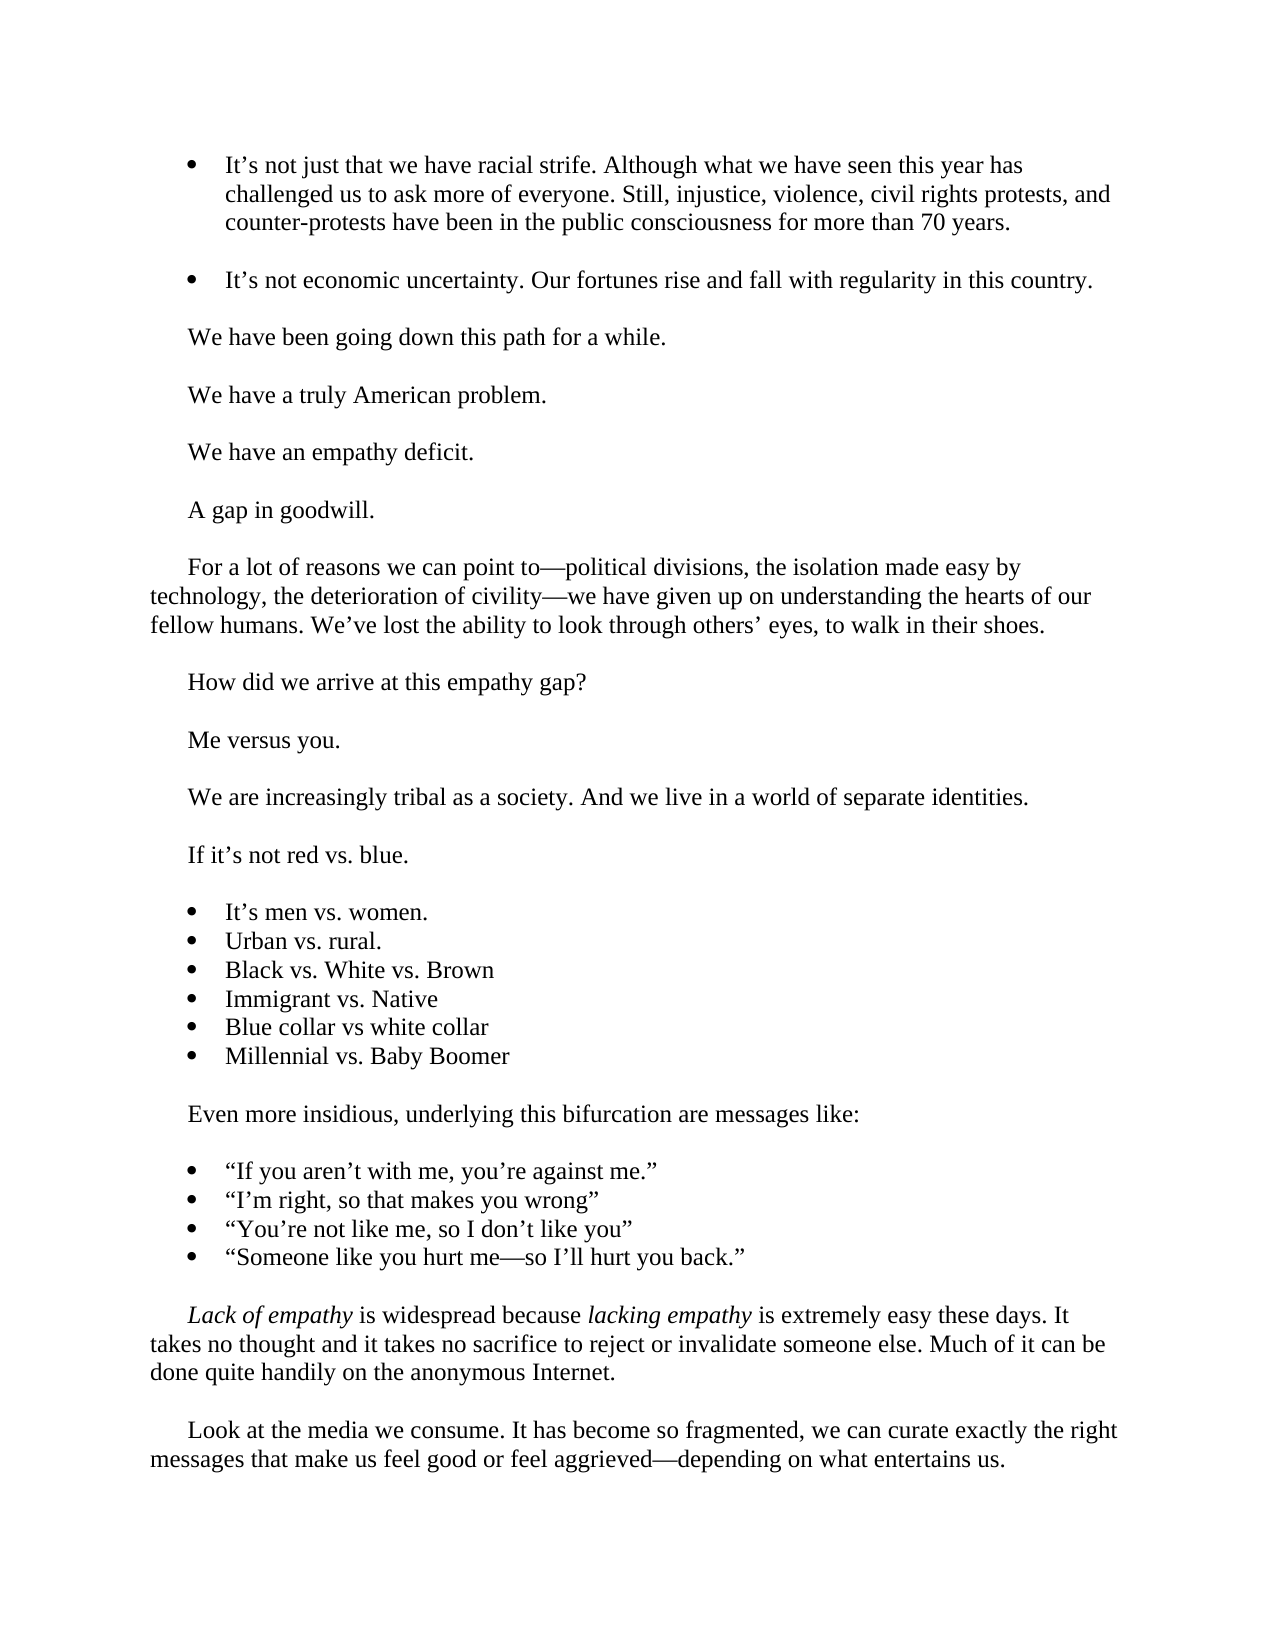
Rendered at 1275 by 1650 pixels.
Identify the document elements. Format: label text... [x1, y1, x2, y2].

text Look at the media we consume. It has become so fragmented, we can curate exactly the right messages that make us feel good or feel aggrieved—depending on what entertains us. [150, 1415, 1125, 1472]
text Even more insidious, underlying this bifurcation are messages like: [150, 1099, 1125, 1127]
list “You’re not like me, so I don’t like you” [187, 1214, 1125, 1242]
text We have a truly American problem. [150, 380, 1125, 409]
text A gap in goodwill. [150, 495, 1125, 524]
text If it’s not red vs. blue. [150, 840, 1125, 869]
list Immigrant vs. Native [187, 984, 1125, 1012]
text For a lot of reasons we can point to—political divisions, the isolation made easy by technology, the deterioration of civility—we have given up on understanding the hearts of our fellow humans. We’ve lost the ability to look through others’ eyes, to walk in their shoes. [150, 552, 1125, 639]
list Blue collar vs white collar [187, 1012, 1125, 1041]
list It’s not economic uncertainty. Our fortunes rise and fall with regularity in this country. [187, 265, 1125, 294]
list It’s not just that we have racial strife. Although what we have seen this year has challenged us to ask more of everyone. Still, injustice, violence, civil rights protests, and counter-protests have been in the public consciousness for more than 70 years. [187, 150, 1125, 236]
text How did we arrive at this empathy gap? [150, 667, 1125, 696]
text We are increasingly tribal as a society. And we live in a world of separate identities. [150, 782, 1125, 811]
text Lack of empathy is widespread because lacking empathy is extremely easy these days. It takes no thought and it takes no sacrifice to reject or invalidate someone else. Much of it can be done quite handily on the anonymous Internet. [150, 1300, 1125, 1386]
list “If you aren’t with me, you’re against me.” [187, 1156, 1125, 1185]
list Millennial vs. Baby Boomer [187, 1041, 1125, 1070]
list Black vs. White vs. Brown [187, 955, 1125, 984]
text We have an empathy deficit. [150, 437, 1125, 466]
list Urban vs. rural. [187, 926, 1125, 955]
list It’s men vs. women. [187, 897, 1125, 926]
text Me versus you. [150, 725, 1125, 754]
list “I’m right, so that makes you wrong” [187, 1185, 1125, 1214]
list “Someone like you hurt me—so I’ll hurt you back.” [187, 1242, 1125, 1271]
text We have been going down this path for a while. [150, 322, 1125, 351]
